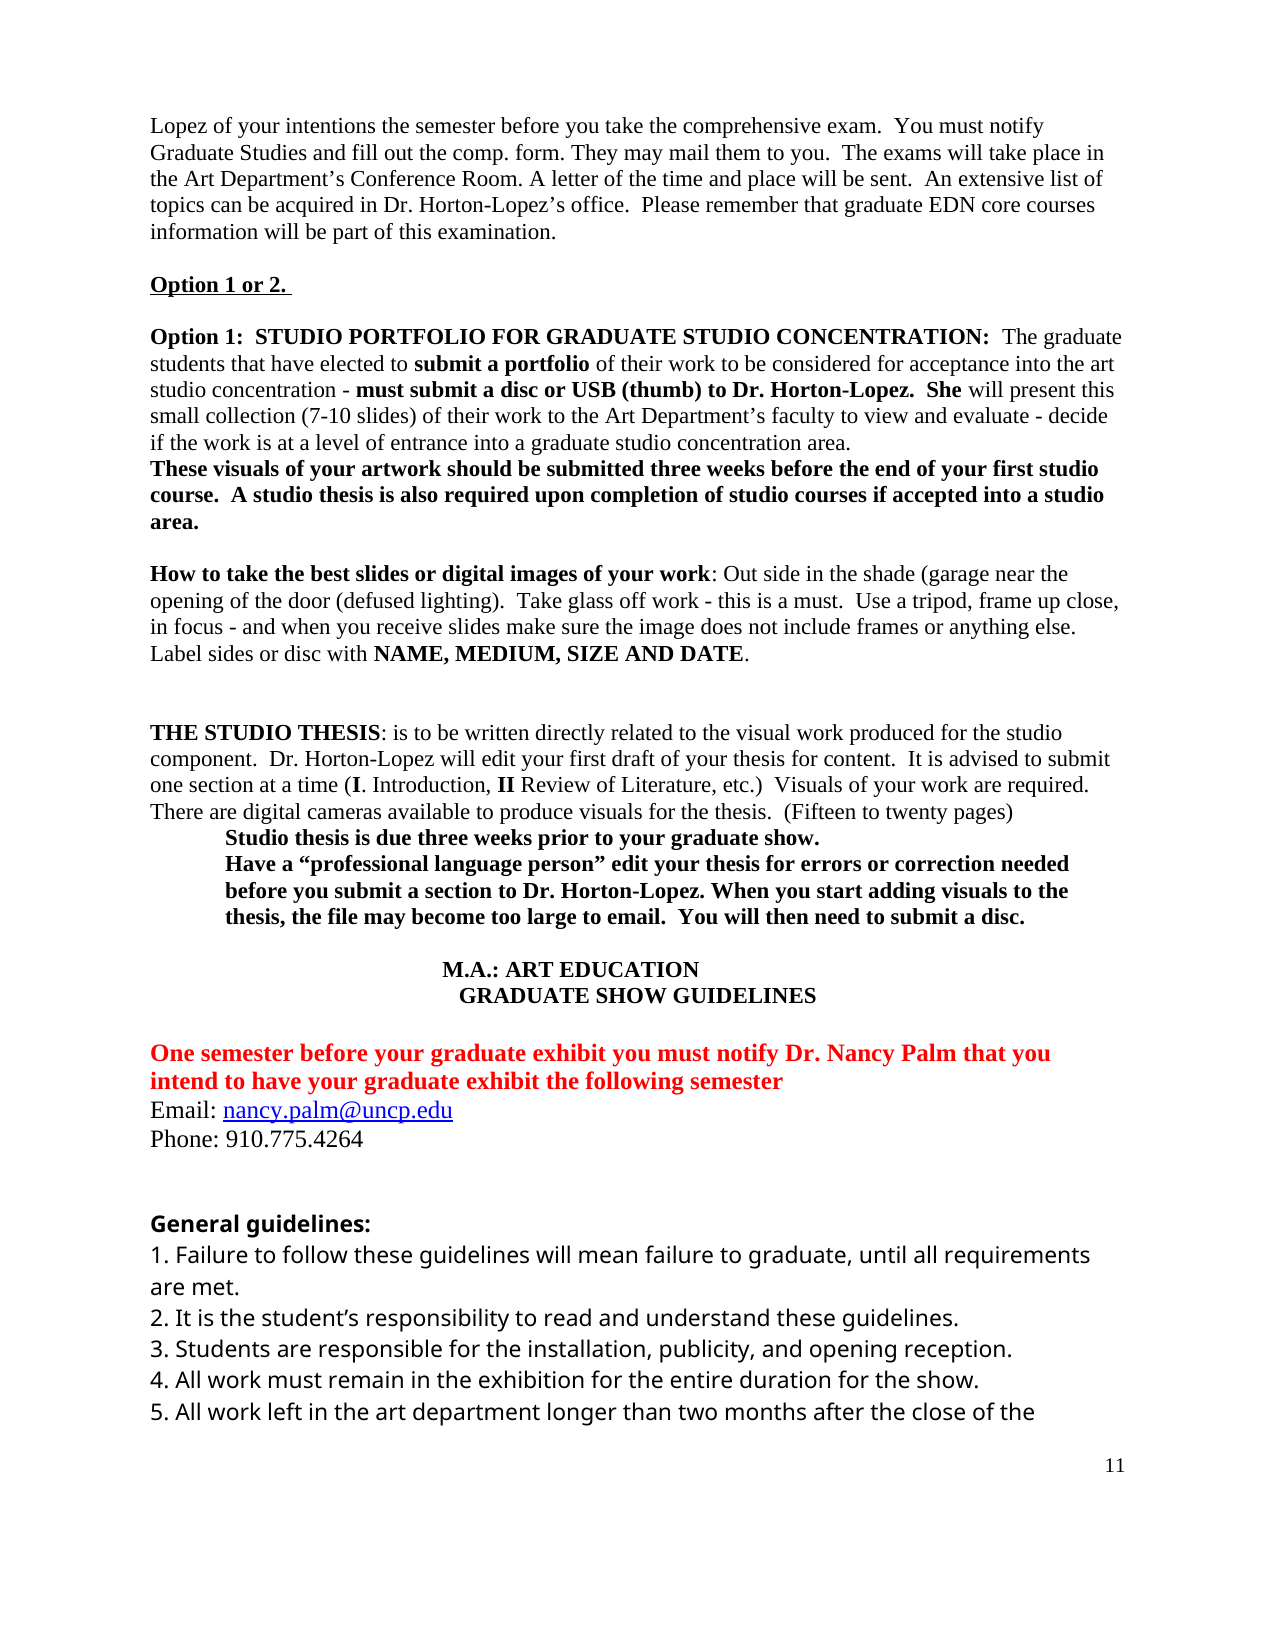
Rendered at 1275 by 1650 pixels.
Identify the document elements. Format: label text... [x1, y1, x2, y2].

text are met. [150, 1271, 1125, 1302]
text These visuals of your artwork should be submitted three weeks before the end of your first studio course. A studio thesis is also required upon completion of studio courses if accepted into a studio area. [150, 455, 1125, 534]
text Studio thesis is due three weeks prior to your graduate show. [150, 824, 1125, 850]
text How to take the best slides or digital images of your work: Out side in the shade (garage near the opening of the door (defused lighting). Take glass off work - this is a must. Use a tripod, frame up close, in focus - and when you receive slides make sure the image does not include frames or anything else. Label sides or disc with NAME, MEDIUM, SIZE AND DATE. [150, 561, 1125, 666]
text Option 1: STUDIO PORTFOLIO FOR GRADUATE STUDIO CONCENTRATION: The graduate students that have elected to submit a portfolio of their work to be considered for acceptance into the art studio concentration - must submit a disc or USB (thumb) to Dr. Horton-Lopez. She will present this small collection (7-10 slides) of their work to the Art Department’s faculty to view and evaluate - decide if the work is at a level of entrance into a graduate studio concentration area. [150, 323, 1125, 455]
text THE STUDIO THESIS: is to be written directly related to the visual work produced for the studio component. Dr. Horton-Lopez will edit your first draft of your thesis for content. It is advised to submit one section at a time (I. Introduction, II Review of Literature, etc.) Visuals of your work are required. There are digital cameras available to produce visuals for the thesis. (Fifteen to twenty pages) [150, 719, 1125, 824]
text 2. It is the student’s responsibility to read and understand these guidelines. [150, 1302, 1125, 1333]
text Option 1 or 2. [150, 271, 1125, 297]
text GRADUATE SHOW GUIDELINES [150, 982, 1125, 1008]
text 3. Students are responsible for the installation, publicity, and opening reception. [150, 1333, 1125, 1364]
text M.A.: ART EDUCATION [150, 956, 1125, 982]
text One semester before your graduate exhibit you must notify Dr. Nancy Palm that you intend to have your graduate exhibit the following semester Email: nancy.palm@uncp.edu Phone: 910.775.4264 [150, 1038, 1125, 1153]
text 5. All work left in the art department longer than two months after the close of the [150, 1396, 1125, 1427]
text 1. Failure to follow these guidelines will mean failure to graduate, until all requirements [150, 1239, 1125, 1271]
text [150, 112, 1125, 244]
text 4. All work must remain in the exhibition for the entire duration for the show. [150, 1364, 1125, 1396]
text General guidelines: [150, 1208, 1125, 1239]
text Have a “professional language person” edit your thesis for errors or correction needed before you submit a section to Dr. Horton-Lopez. When you start adding visuals to the thesis, the file may become too large to email. You will then need to submit a disc. [225, 850, 1125, 929]
